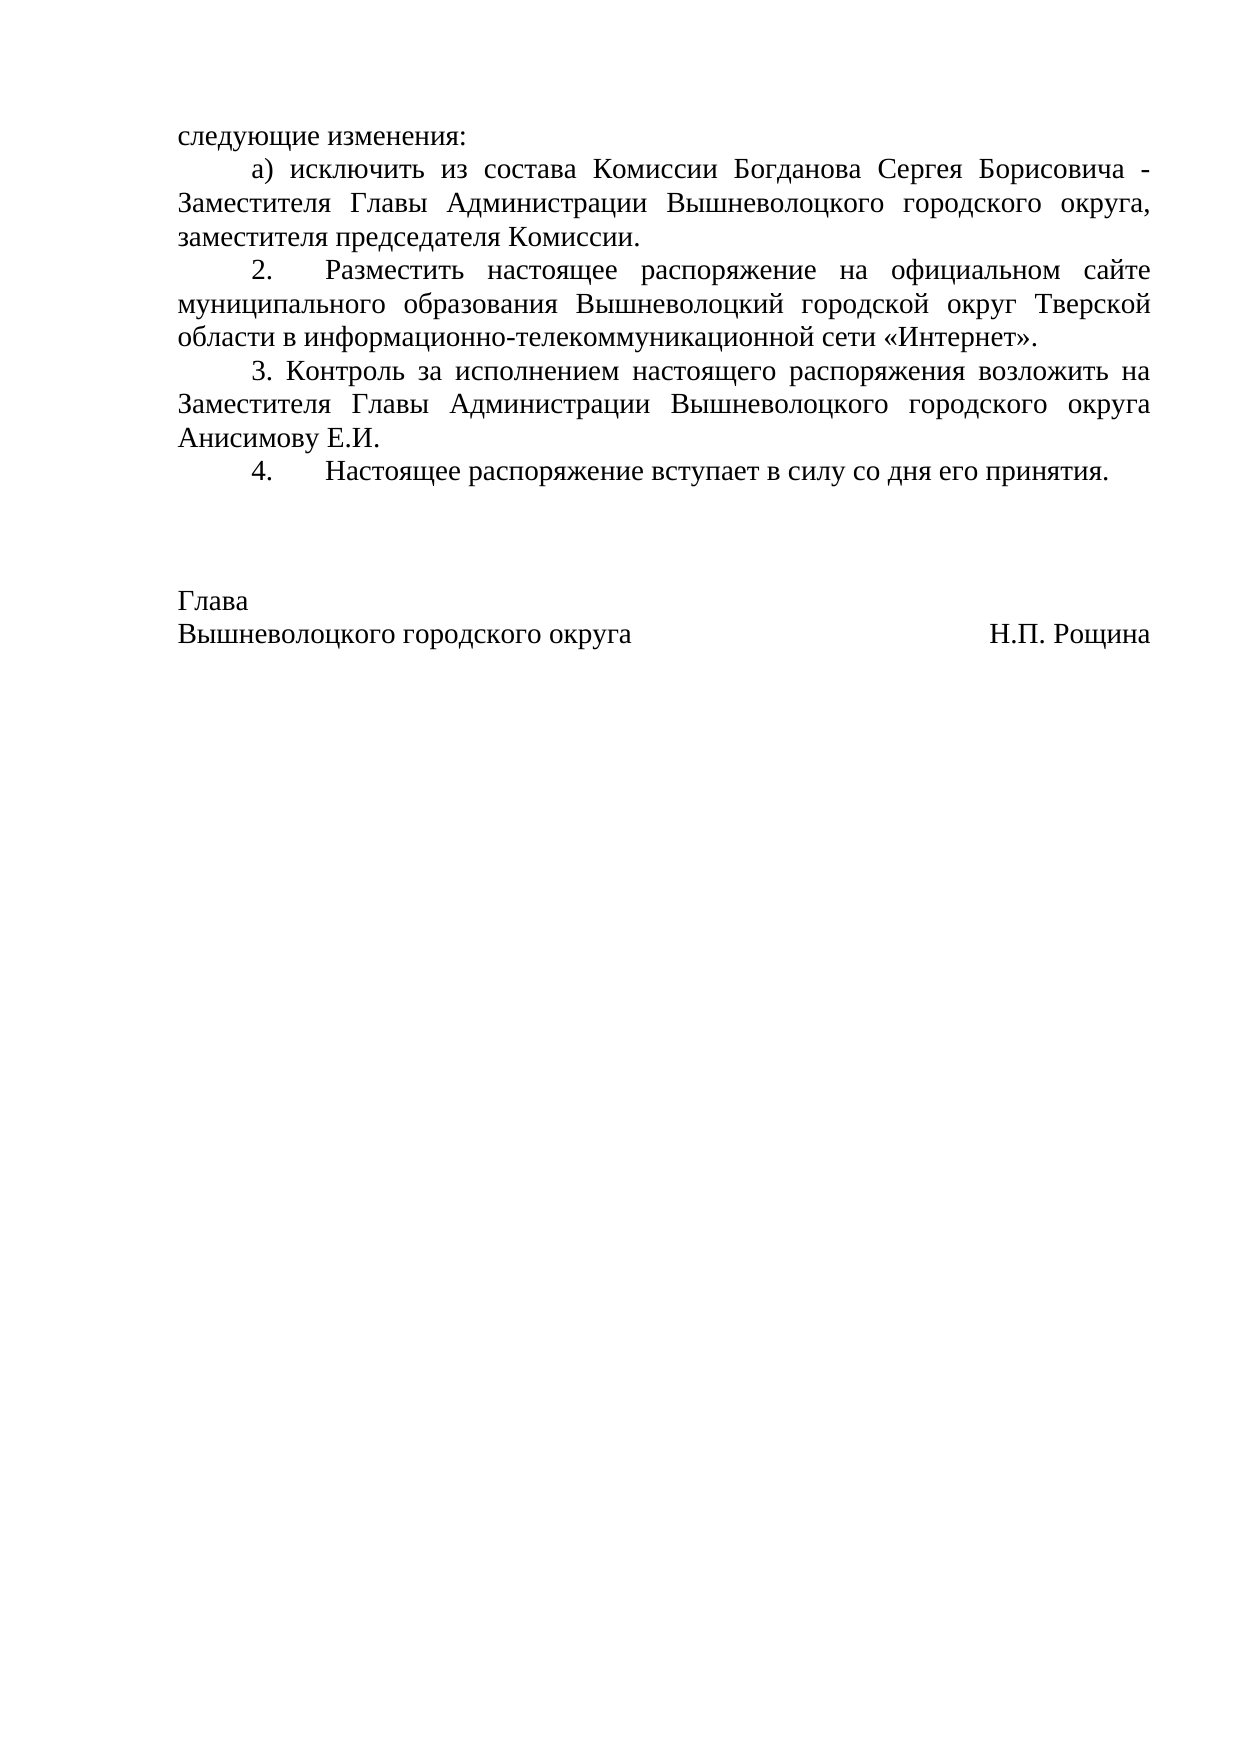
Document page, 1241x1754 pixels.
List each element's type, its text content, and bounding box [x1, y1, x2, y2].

text 3. Контроль за исполнением настоящего распоряжения возложить на Заместителя Главы Администрации Вышневолоцкого городского округа Анисимову Е.И. [177, 353, 1152, 453]
text Вышневолоцкого городского округа Н.П. Рощина [177, 616, 1152, 650]
text Глава [177, 583, 1152, 616]
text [177, 118, 1152, 152]
text 4. Настоящее распоряжение вступает в силу со дня его принятия. [177, 453, 1152, 487]
text а) исключить из состава Комиссии Богданова Сергея Борисовича - Заместителя Главы Администрации Вышневолоцкого городского округа, заместителя председателя Комиссии. [177, 152, 1152, 252]
text 2. Разместить настоящее распоряжение на официальном сайте муниципального образования Вышневолоцкий городской округ Тверской области в информационно-телекоммуникационной сети «Интернет». [177, 252, 1152, 353]
